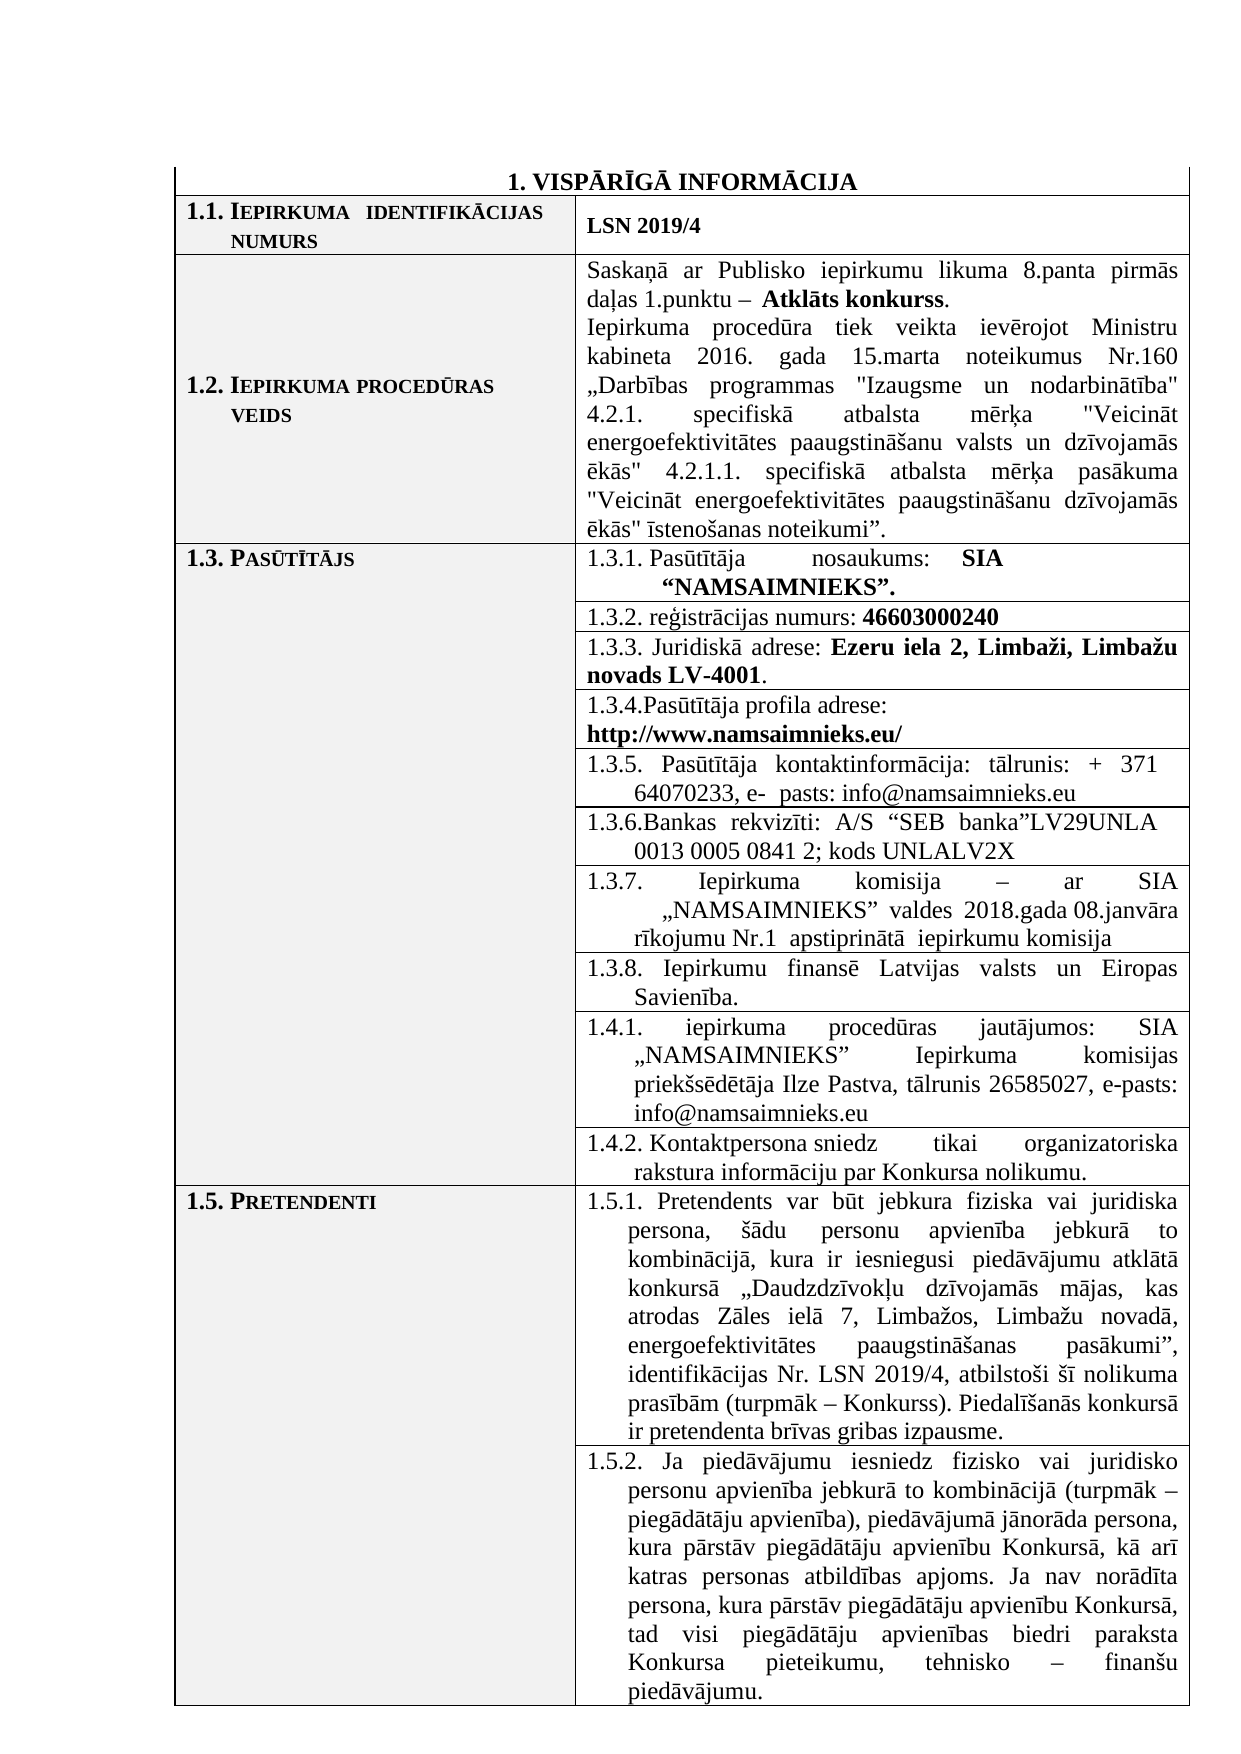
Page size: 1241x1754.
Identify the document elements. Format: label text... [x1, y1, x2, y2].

table_cell LSN 2019/4 [576, 196, 1189, 254]
table_cell 1.3.8. Iepirkumu finansē Latvijas valsts un Eiropas Savienība. [576, 953, 1189, 1011]
table_cell 1.5. Pretendenti [176, 1186, 575, 1705]
table_cell 1.5.1. Pretendents var būt jebkura fiziska vai juridiska persona, šādu personu apvienība jebkurā to kombinācijā, kura ir iesniegusi piedāvājumu atklātā konkursā „Daudzdzīvokļu dzīvojamās mājas, kas atrodas Zāles ielā 7, Limbažos, Limbažu novadā, energoefektivitātes paaugstināšanas pasākumi”, identifikācijas Nr. LSN 2019/4, atbilstoši šī nolikuma prasībām (turpmāk – Konkurss). Piedalīšanās konkursā ir pretendenta brīvas gribas izpausme. [576, 1186, 1189, 1445]
table_cell 1.3.4.Pasūtītāja profila adrese: http://www.namsaimnieks.eu/ [576, 690, 1189, 748]
table_cell 1.3.5. Pasūtītāja kontaktinformācija: tālrunis: + 371 64070233, e- pasts: info@namsaimnieks.eu [576, 749, 1189, 806]
table_cell 1.3.3. Juridiskā adrese: Ezeru iela 2, Limbaži, Limbažu novads LV-4001. [576, 632, 1189, 689]
table_cell 1.3.7. Iepirkuma komisija – ar SIA „NAMSAIMNIEKS” valdes 2018.gada 08.janvāra rīkojumu Nr.1 apstiprinātā iepirkumu komisija [576, 866, 1189, 952]
table_cell 1.1. Iepirkuma identifikācijas numurs [176, 196, 575, 254]
table_cell 1.2. Iepirkuma procedūras veids [176, 255, 575, 542]
table_cell 1.5.2. Ja piedāvājumu iesniedz fizisko vai juridisko personu apvienība jebkurā to kombinācijā (turpmāk – piegādātāju apvienība), piedāvājumā jānorāda persona, kura pārstāv piegādātāju apvienību Konkursā, kā arī katras personas atbildības apjoms. Ja nav norādīta persona, kura pārstāv piegādātāju apvienību Konkursā, tad visi piegādātāju apvienības biedri paraksta Konkursa pieteikumu, tehnisko – finanšu piedāvājumu. [576, 1446, 1189, 1705]
table_cell 1.3.6.Bankas rekvizīti: A/S “SEB banka”LV29UNLA 0013 0005 0841 2; kods UNLALV2X [576, 808, 1189, 865]
table_cell 1.3.1. Pasūtītāja nosaukums: SIA “NAMSAIMNIEKS”. [576, 544, 1189, 601]
table_cell 1.4.2. Kontaktpersona sniedz tikai organizatoriska rakstura informāciju par Konkursa nolikumu. [576, 1128, 1189, 1185]
table_cell 1.3.2. reģistrācijas numurs: 46603000240 [576, 602, 1189, 631]
table_cell 1.3. Pasūtītājs [176, 544, 575, 1185]
table_cell Saskaņā ar Publisko iepirkumu likuma 8.panta pirmās daļas 1.punktu – Atklāts konkurss. Iepirkuma procedūra tiek veikta ievērojot Ministru kabineta 2016. gada 15.marta noteikumus Nr.160 „Darbības programmas "Izaugsme un nodarbinātība" 4.2.1. specifiskā atbalsta mērķa "Veicināt energoefektivitātes paaugstināšanu valsts un dzīvojamās ēkās" 4.2.1.1. specifiskā atbalsta mērķa pasākuma "Veicināt energoefektivitātes paaugstināšanu dzīvojamās ēkās" īstenošanas noteikumi”. [576, 255, 1189, 542]
table_cell 1.4.1. iepirkuma procedūras jautājumos: SIA „NAMSAIMNIEKS” Iepirkuma komisijas priekšsēdētāja Ilze Pastva, tālrunis 26585027, e-pasts: info@namsaimnieks.eu [576, 1012, 1189, 1127]
table_header 1. VISPĀRĪGĀ INFORMĀCIJA [176, 167, 1189, 195]
